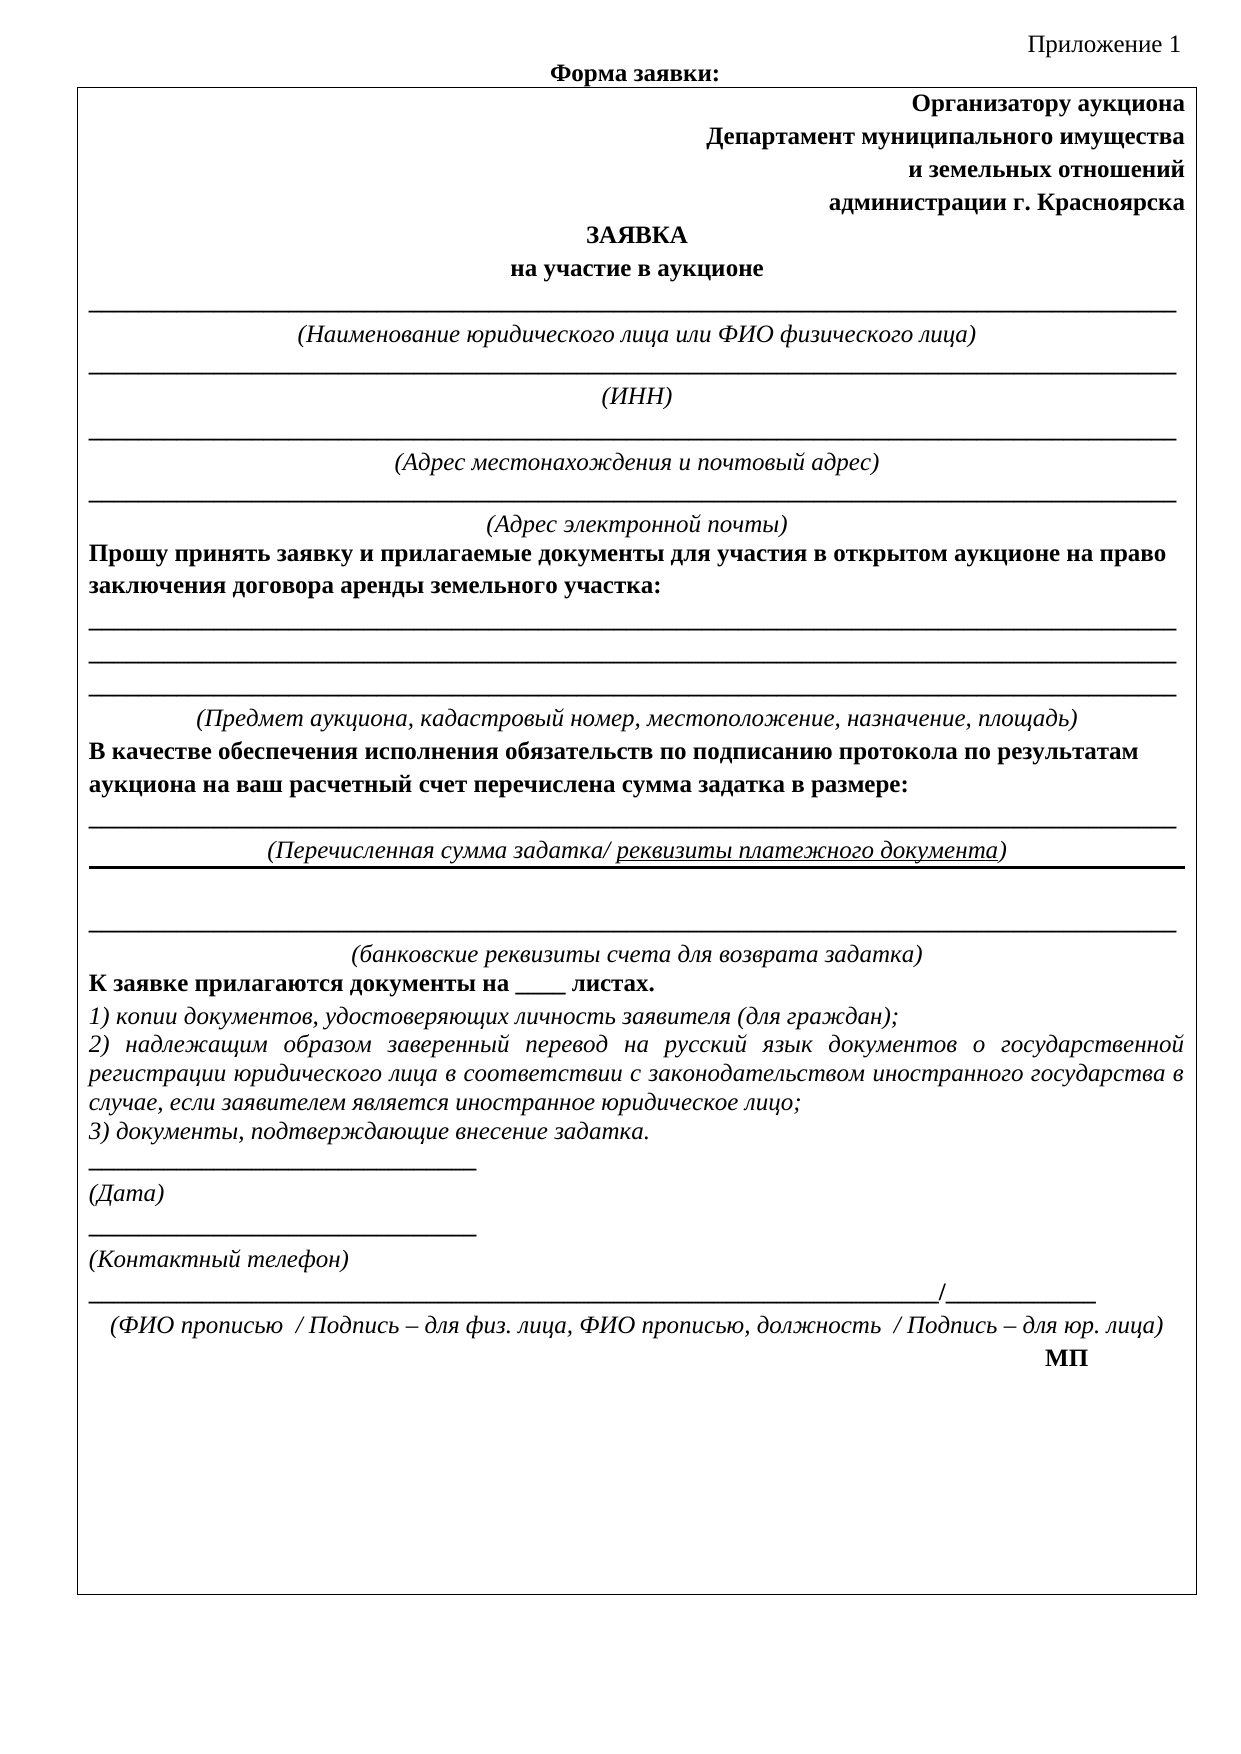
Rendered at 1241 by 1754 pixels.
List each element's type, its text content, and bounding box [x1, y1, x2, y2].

text Приложение 1 [89, 29, 1181, 58]
table_header Организатору аукциона Департамент муниципального имущества и земельных отношений администрации г. Красноярска ЗАЯВКА на участие в аукционе _______________________________________________________________________________________ (Наименование юридического лица или ФИО физического лица) _______________________________________________________________________________________ (ИНН) _______________________________________________________________________________________ (Адрес местонахождения и почтовый адрес) _______________________________________________________________________________________ (Адрес электронной почты) Прошу принять заявку и прилагаемые документы для участия в открытом аукционе на право заключения договора аренды земельного участка: _____________________________________________________________________________________________________________________________________________________________________________________________________________________________________________________________________ (Предмет аукциона, кадастровый номер, местоположение, назначение, площадь) В качестве обеспечения исполнения обязательств по подписанию протокола по результатам аукциона на ваш расчетный счет перечислена сумма задатка в размере: _______________________________________________________________________________________ (Перечисленная сумма задатка/ реквизиты платежного документа) _______________________________________________________________________________________ (банковские реквизиты счета для возврата задатка) К заявке прилагаются документы на ____ листах. 1) копии документов, удостоверяющих личность заявителя (для граждан); 2) надлежащим образом заверенный перевод на русский язык документов о государственной регистрации юридического лица в соответствии с законодательством иностранного государства в случае, если заявителем является иностранное юридическое лицо; 3) документы, подтверждающие внесение задатка. _______________________________ (Дата) _______________________________ (Контактный телефон) ____________________________________________________________________/____________ (ФИО прописью / Подпись – для физ. лица, ФИО прописью, должность / Подпись – для юр. лица) МП [78, 88, 1196, 1594]
text Форма заявки: [89, 58, 1181, 87]
